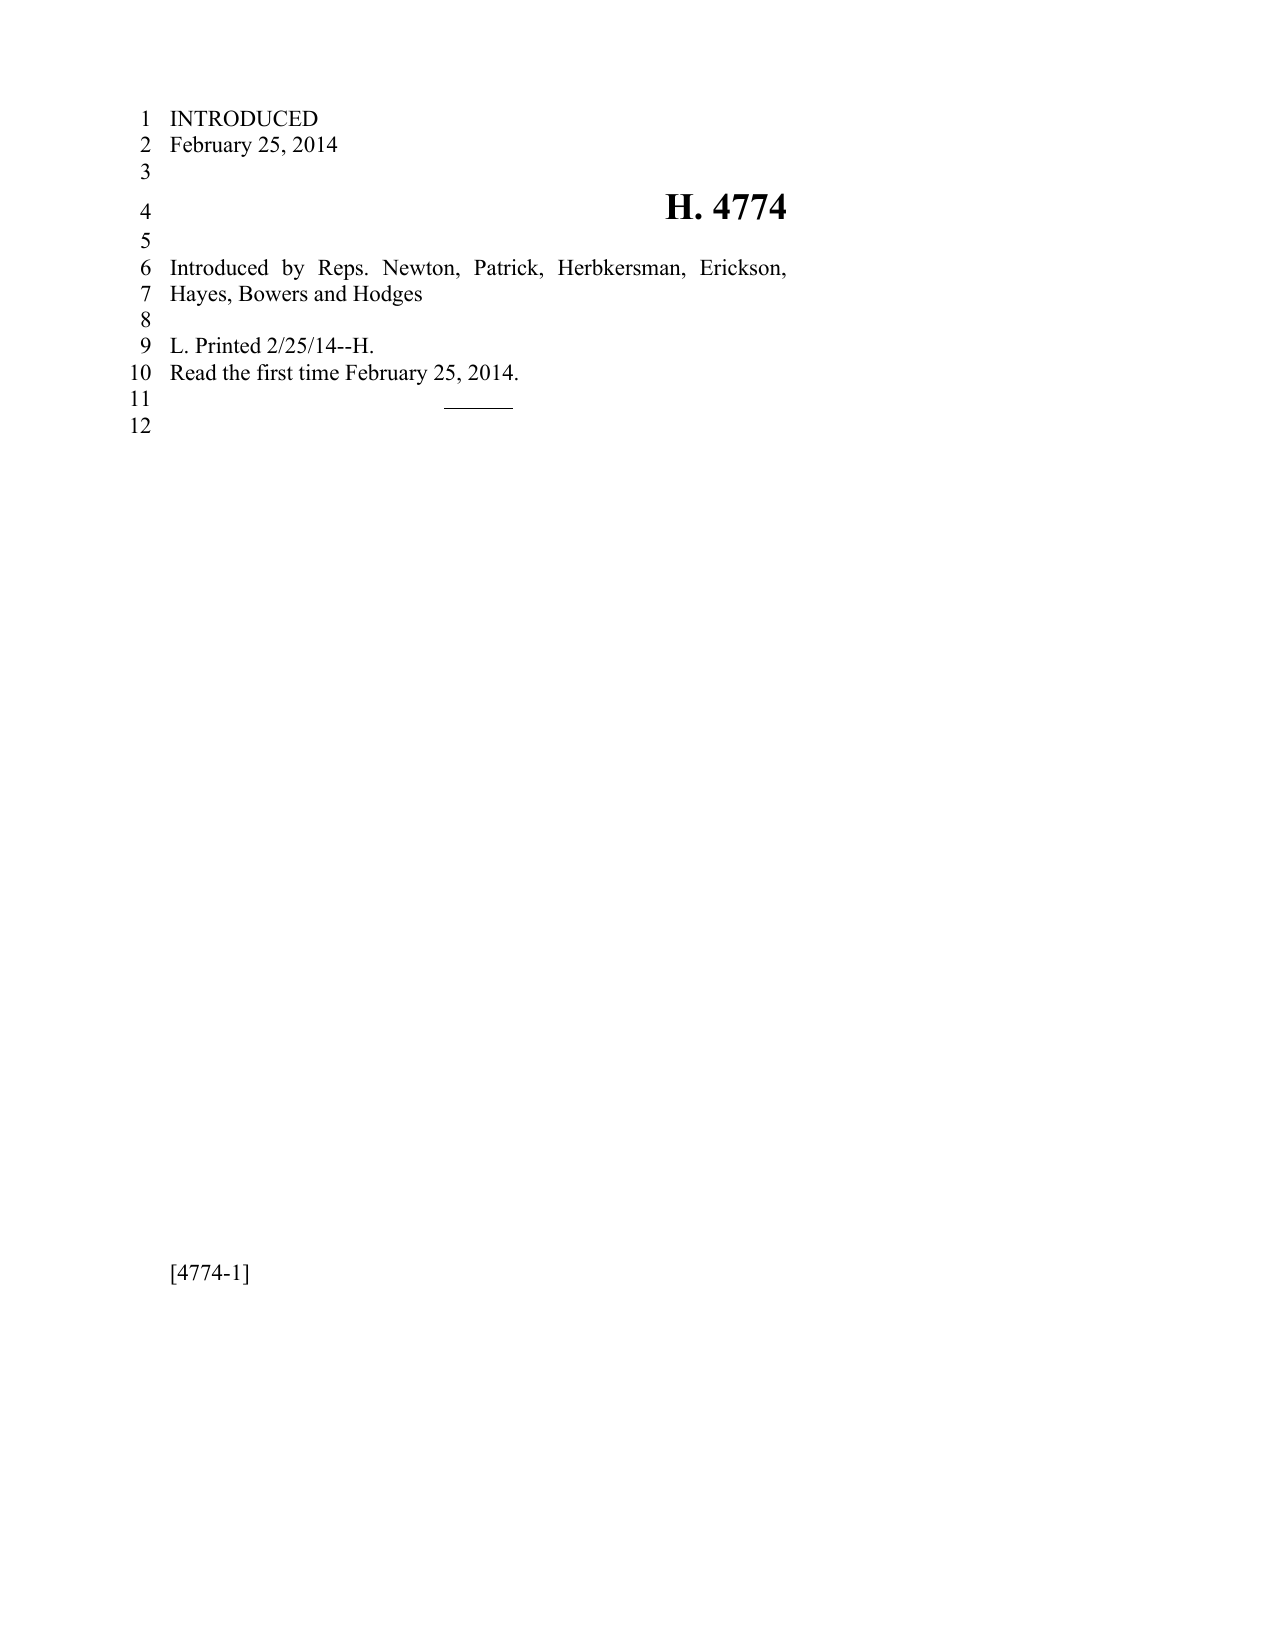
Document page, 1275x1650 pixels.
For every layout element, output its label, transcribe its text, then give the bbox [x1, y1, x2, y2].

text February 25, 2014 [169, 131, 787, 158]
text L. Printed 2/25/14--H. [169, 333, 787, 359]
text INTRODUCED [169, 105, 787, 131]
text H. 4774 [169, 184, 787, 227]
text Introduced by Reps. Newton, Patrick, Herbkersman, Erickson, Hayes, Bowers and Hodges [169, 253, 787, 306]
text Read the first time February 25, 2014. [169, 359, 787, 385]
